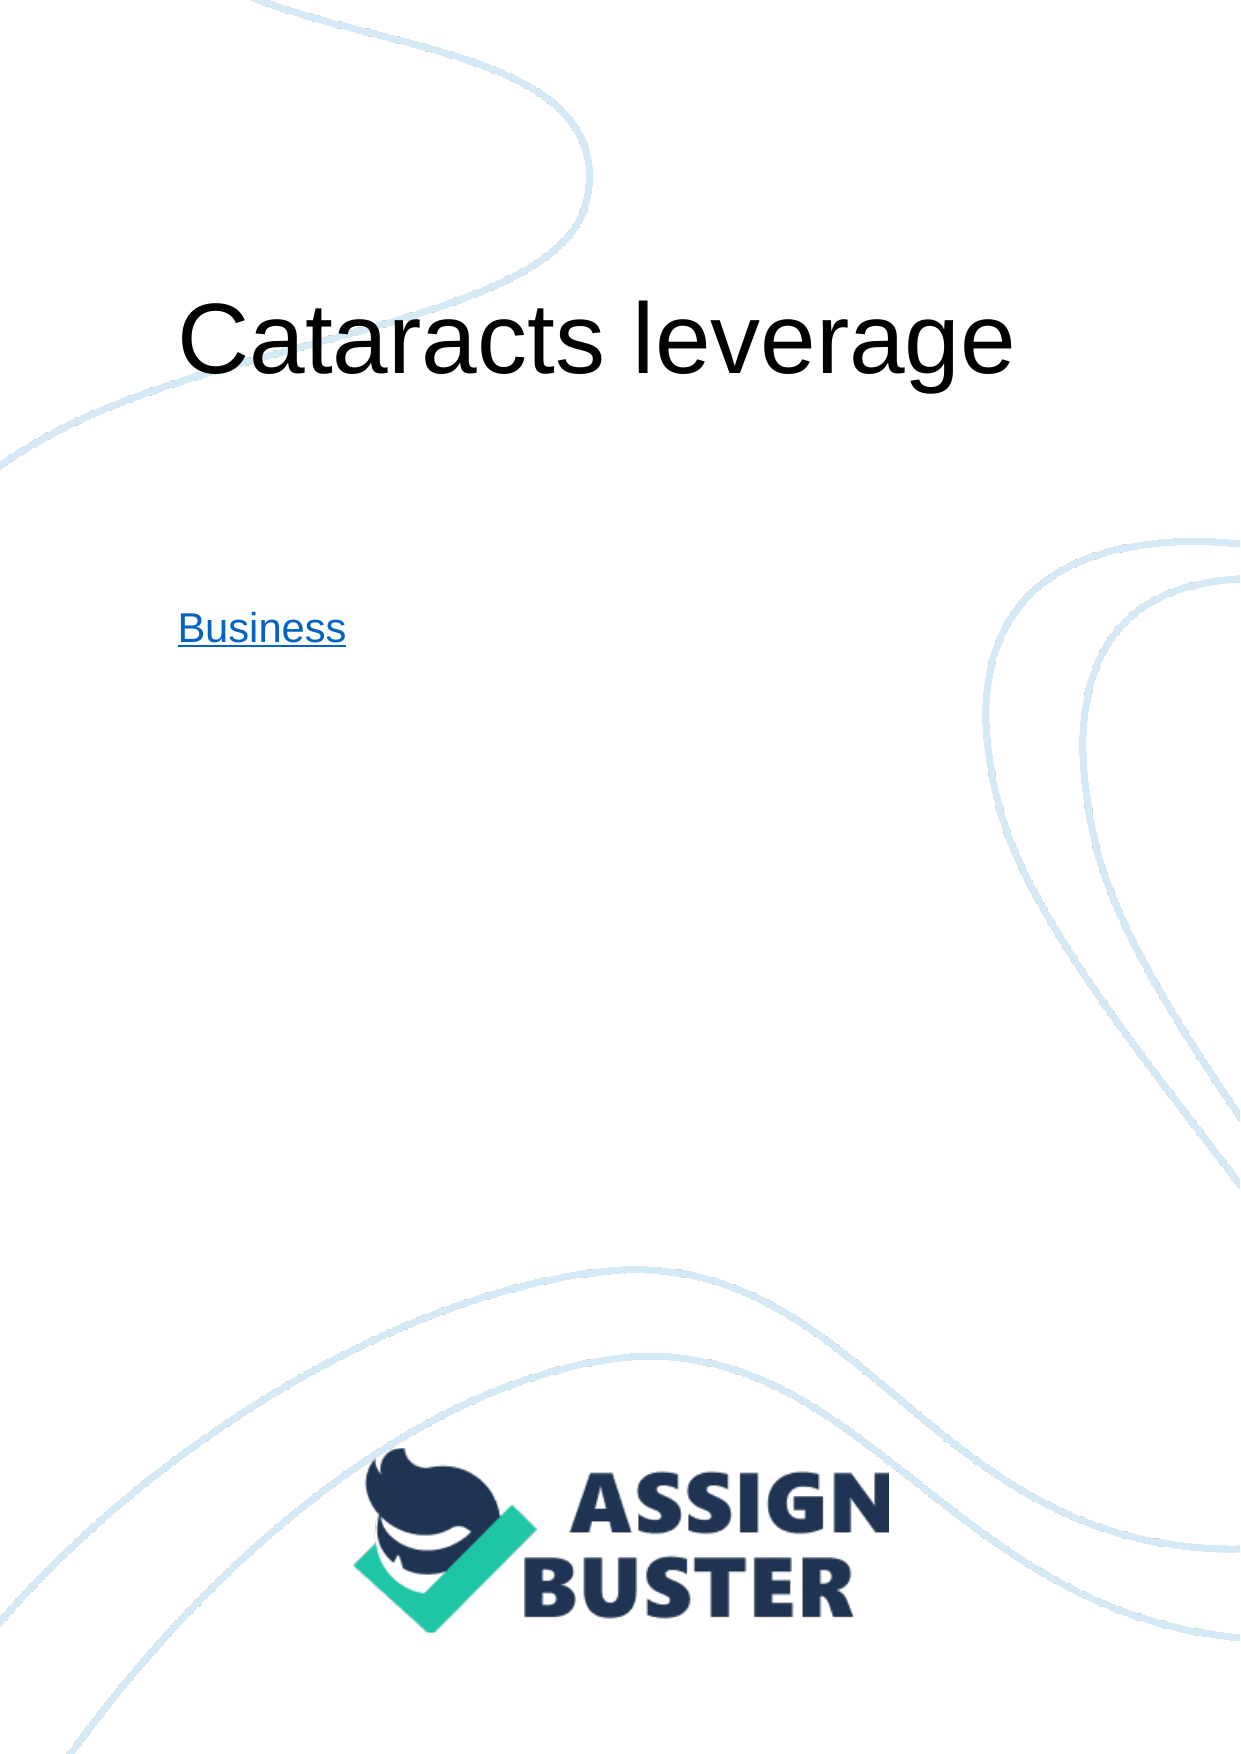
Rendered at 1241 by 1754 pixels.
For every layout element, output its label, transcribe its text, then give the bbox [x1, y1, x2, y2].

picture [0, 0, 1241, 1754]
subtitle Cataracts leverage [177, 279, 1152, 394]
text Business [177, 604, 1152, 652]
